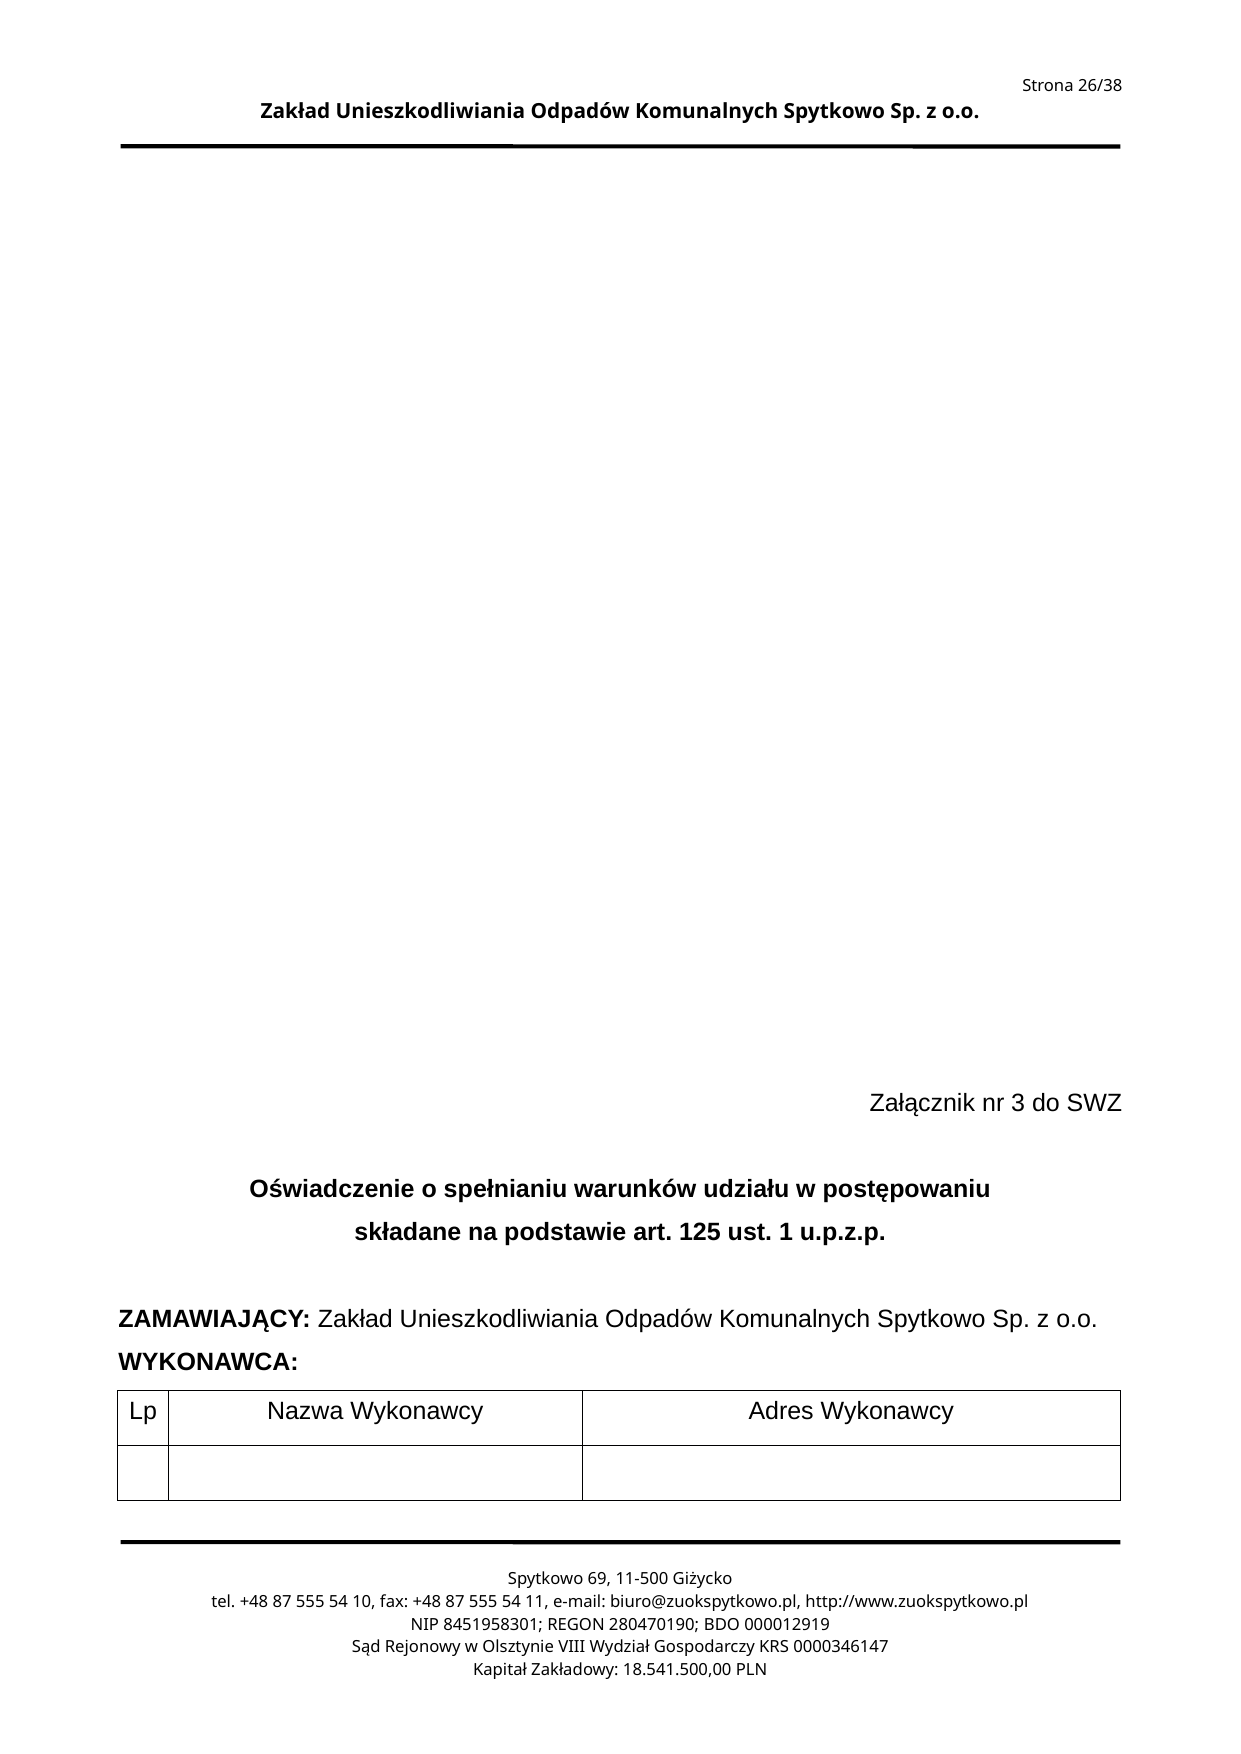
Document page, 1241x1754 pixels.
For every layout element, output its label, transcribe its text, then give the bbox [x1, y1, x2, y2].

text ZAMAWIAJĄCY: Zakład Unieszkodliwiania Odpadów Komunalnych Spytkowo Sp. z o.o. [118, 1304, 1122, 1332]
table_cell [583, 1446, 1120, 1500]
table_header Lp [118, 1391, 168, 1445]
text Oświadczenie o spełnianiu warunków udziału w postępowaniu [118, 1174, 1122, 1203]
text Załącznik nr 3 do SWZ [118, 1088, 1122, 1117]
table_header Adres Wykonawcy [583, 1391, 1120, 1445]
text WYKONAWCA: [118, 1347, 1122, 1376]
table_header Nazwa Wykonawcy [169, 1391, 582, 1445]
table_cell [169, 1446, 582, 1500]
text składane na podstawie art. 125 ust. 1 u.p.z.p. [118, 1217, 1122, 1246]
table_cell [118, 1446, 168, 1500]
